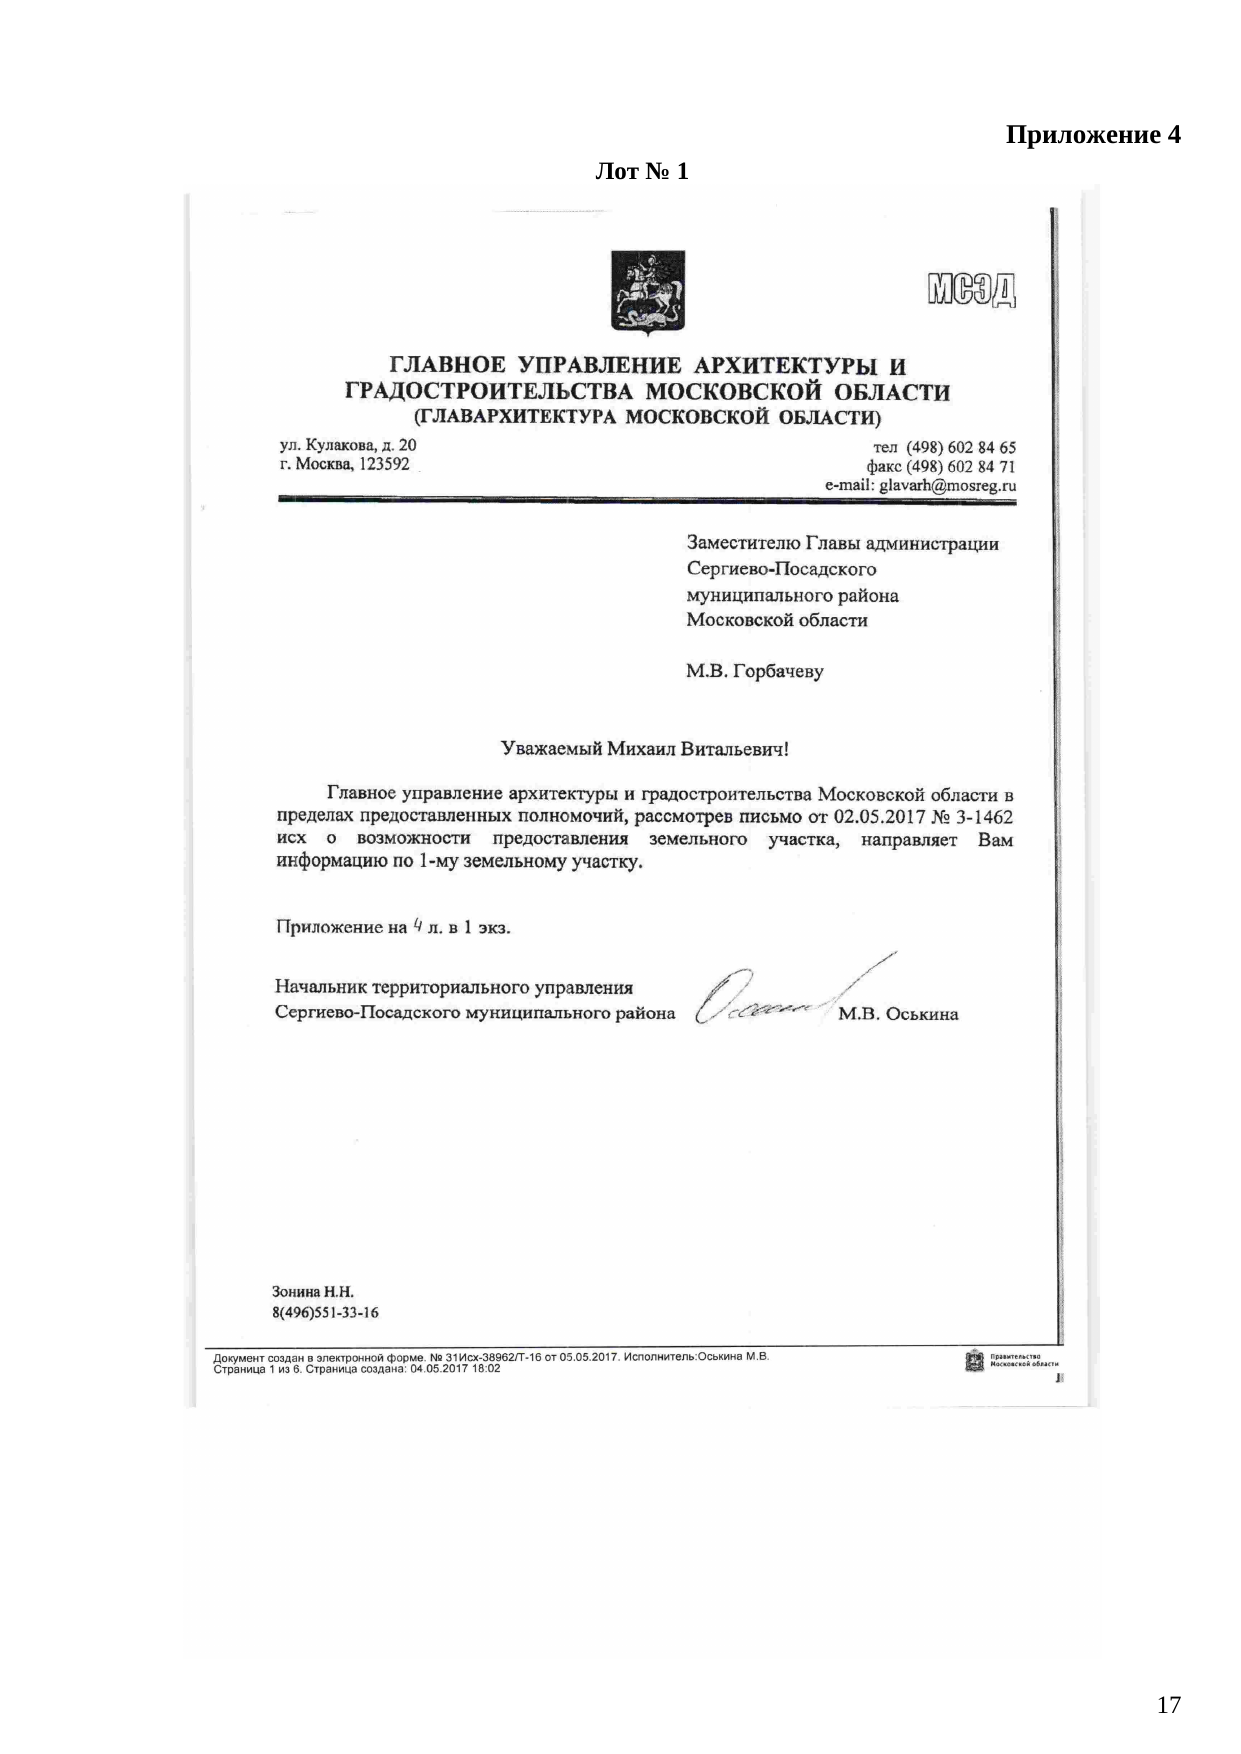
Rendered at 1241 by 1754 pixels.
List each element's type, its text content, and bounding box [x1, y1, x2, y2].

picture [183, 184, 1102, 1659]
subtitle Приложение 4 [929, 118, 1181, 149]
text Лот № 1 [103, 156, 1181, 184]
